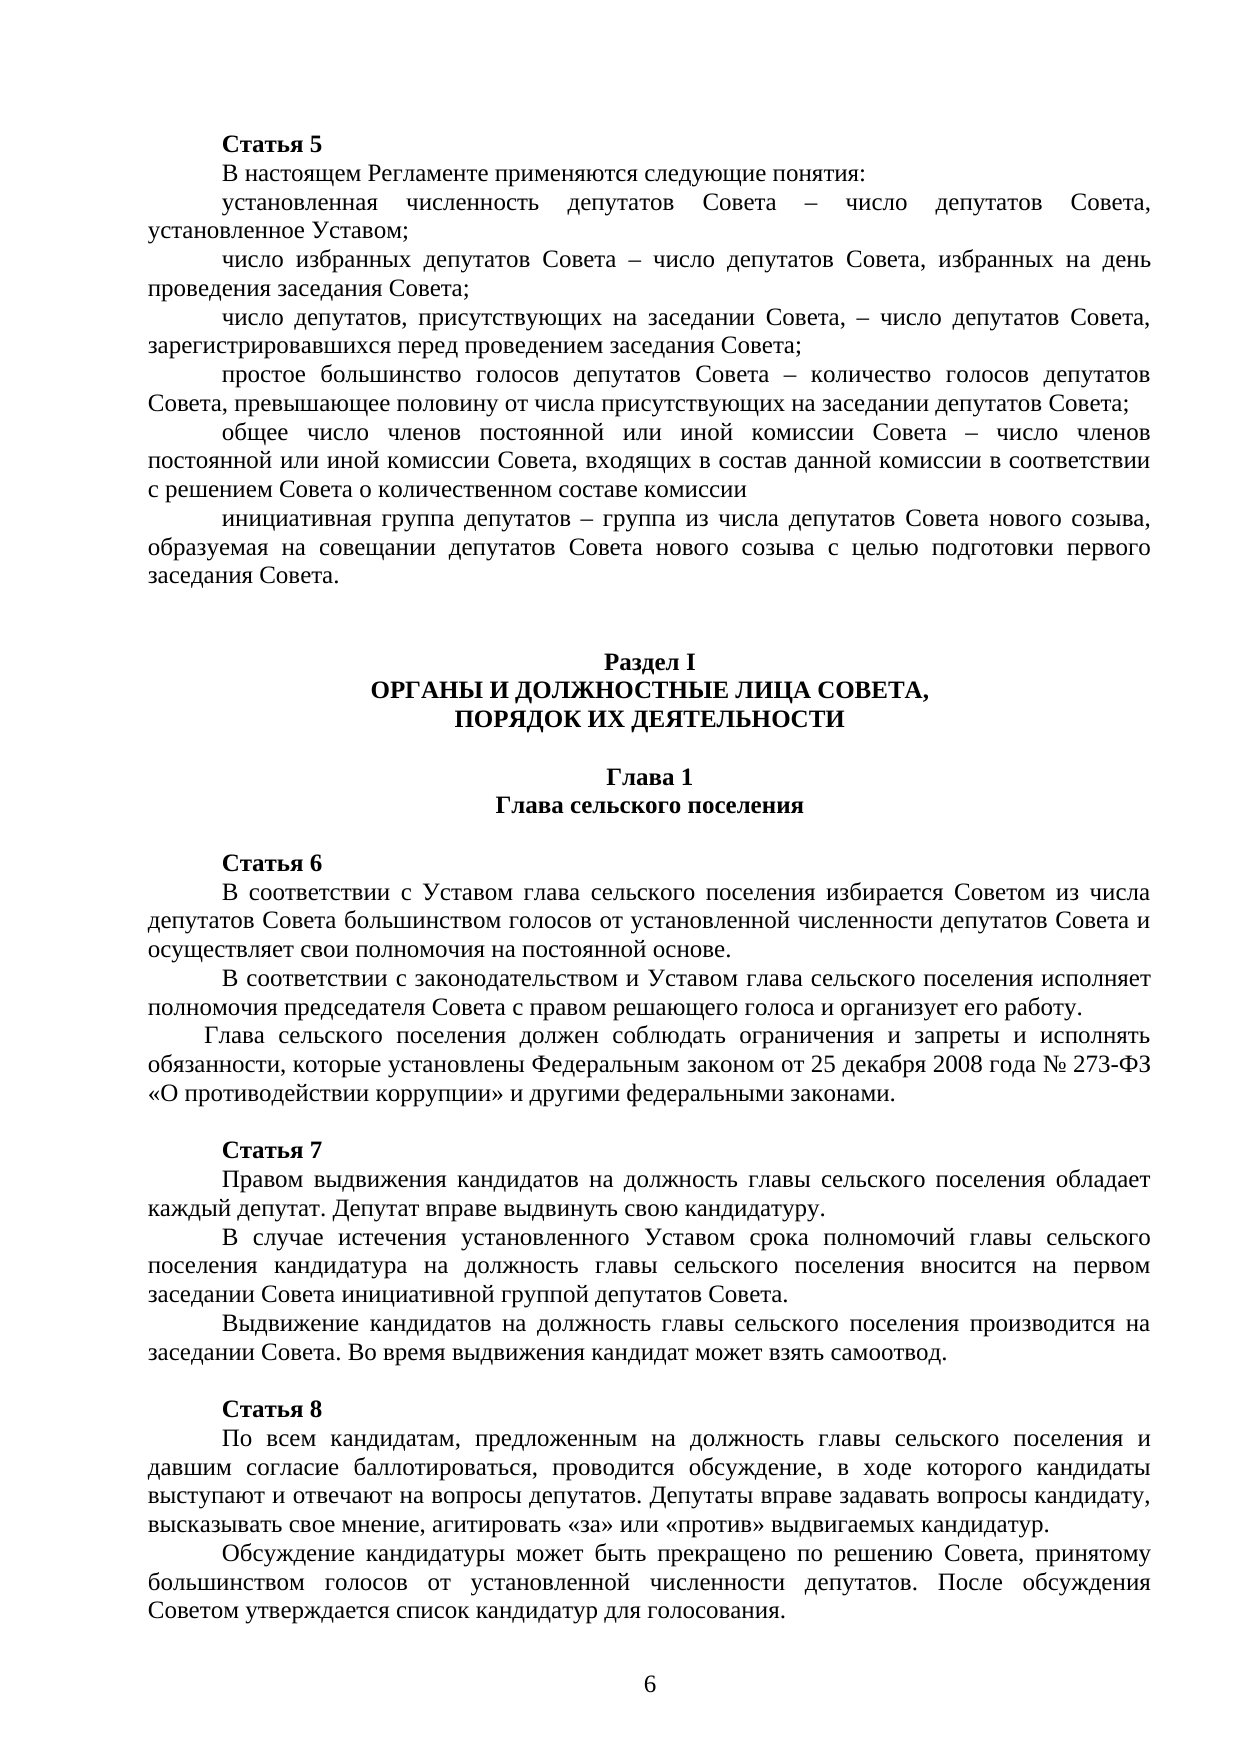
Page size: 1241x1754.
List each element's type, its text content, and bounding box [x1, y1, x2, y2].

text Статья 8 [148, 1394, 1152, 1423]
text число избранных депутатов Совета – число депутатов Совета, избранных на день проведения заседания Совета; [148, 244, 1152, 302]
text Глава сельского поселения [148, 790, 1152, 819]
text Статья 6 [222, 848, 1152, 877]
text установленная численность депутатов Совета – число депутатов Совета, установленное Уставом; [148, 187, 1152, 244]
text В настоящем Регламенте применяются следующие понятия: [148, 158, 1152, 187]
text Правом выдвижения кандидатов на должность главы сельского поселения обладает каждый депутат. Депутат вправе выдвинуть свою кандидатуру. [148, 1164, 1152, 1222]
text Глава 1 [148, 762, 1152, 790]
text В случае истечения установленного Уставом срока полномочий главы сельского поселения кандидатура на должность главы сельского поселения вносится на первом заседании Совета инициативной группой депутатов Совета. [148, 1222, 1152, 1308]
text простое большинство голосов депутатов Совета – количество голосов депутатов Совета, превышающее половину от числа присутствующих на заседании депутатов Совета; [148, 359, 1152, 417]
text инициативная группа депутатов – группа из числа депутатов Совета нового созыва, образуемая на совещании депутатов Совета нового созыва с целью подготовки первого заседания Совета. [148, 503, 1152, 589]
text По всем кандидатам, предложенным на должность главы сельского поселения и давшим согласие баллотироваться, проводится обсуждение, в ходе которого кандидаты выступают и отвечают на вопросы депутатов. Депутаты вправе задавать вопросы кандидату, высказывать свое мнение, агитировать «за» или «против» выдвигаемых кандидатур. [148, 1423, 1152, 1538]
text общее число членов постоянной или иной комиссии Совета – число членов постоянной или иной комиссии Совета, входящих в состав данной комиссии в соответствии с решением Совета о количественном составе комиссии [148, 417, 1152, 503]
text Статья 7 [222, 1135, 1152, 1164]
text Статья 5 [222, 129, 1152, 158]
text Обсуждение кандидатуры может быть прекращено по решению Совета, принятому большинством голосов от установленной численности депутатов. После обсуждения Советом утверждается список кандидатур для голосования. [148, 1538, 1152, 1624]
text Выдвижение кандидатов на должность главы сельского поселения производится на заседании Совета. Во время выдвижения кандидат может взять самоотвод. [148, 1308, 1152, 1365]
text Глава сельского поселения должен соблюдать ограничения и запреты и исполнять обязанности, которые установлены Федеральным законом от 25 декабря 2008 года № 273-ФЗ «О противодействии коррупции» и другими федеральными законами. [148, 1020, 1152, 1107]
text Раздел I [148, 647, 1152, 675]
text число депутатов, присутствующих на заседании Совета, – число депутатов Совета, зарегистрировавшихся перед проведением заседания Совета; [148, 302, 1152, 359]
text ОРГАНЫ И ДОЛЖНОСТНЫЕ ЛИЦА СОВЕТА, [148, 675, 1152, 704]
text В соответствии с Уставом глава сельского поселения избирается Советом из числа депутатов Совета большинством голосов от установленной численности депутатов Совета и осуществляет свои полномочия на постоянной основе. [148, 877, 1152, 963]
text В соответствии с законодательством и Уставом глава сельского поселения исполняет полномочия председателя Совета с правом решающего голоса и организует его работу. [148, 963, 1152, 1020]
text ПОРЯДОК ИХ ДЕЯТЕЛЬНОСТИ [148, 704, 1152, 733]
